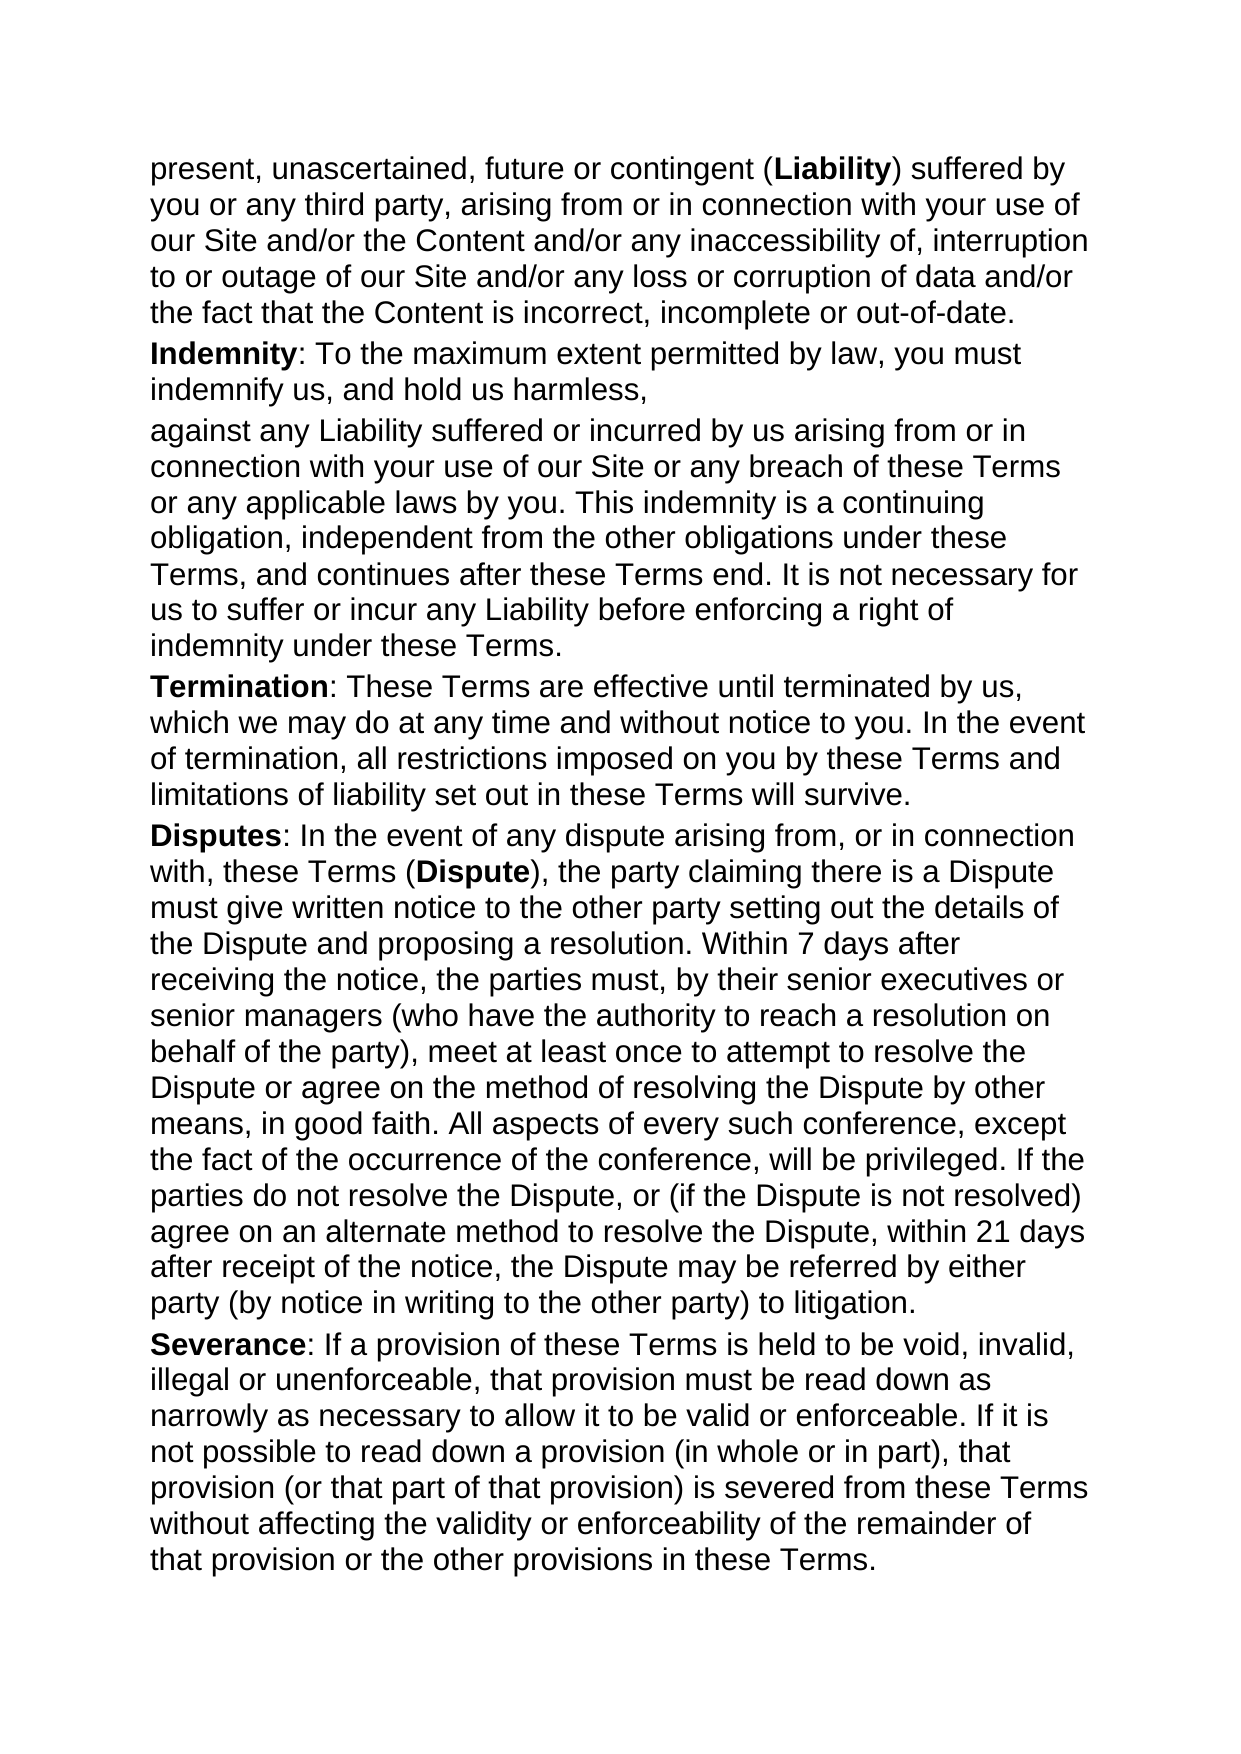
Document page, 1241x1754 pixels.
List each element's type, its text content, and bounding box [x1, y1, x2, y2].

text against any Liability suffered or incurred by us arising from or in connection with your use of our Site or any breach of these Terms or any applicable laws by you. This indemnity is a continuing obligation, independent from the other obligations under these Terms, and continues after these Terms end. It is not necessary for us to suffer or incur any Liability before enforcing a right of indemnity under these Terms. [150, 412, 1090, 663]
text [150, 150, 1090, 330]
text Termination: These Terms are effective until terminated by us, which we may do at any time and without notice to you. In the event of termination, all restrictions imposed on you by these Terms and limitations of liability set out in these Terms will survive. [150, 668, 1090, 812]
text Disputes: In the event of any dispute arising from, or in connection with, these Terms (Dispute), the party claiming there is a Dispute must give written notice to the other party setting out the details of the Dispute and proposing a resolution. Within 7 days after receiving the notice, the parties must, by their senior executives or senior managers (who have the authority to reach a resolution on behalf of the party), meet at least once to attempt to resolve the Dispute or agree on the method of resolving the Dispute by other means, in good faith. All aspects of every such conference, except the fact of the occurrence of the conference, will be privileged. If the parties do not resolve the Dispute, or (if the Dispute is not resolved) agree on an alternate method to resolve the Dispute, within 21 days after receipt of the notice, the Dispute may be referred by either party (by notice in writing to the other party) to litigation. [150, 817, 1090, 1320]
text Severance: If a provision of these Terms is held to be void, invalid, illegal or unenforceable, that provision must be read down as narrowly as necessary to allow it to be valid or enforceable. If it is not possible to read down a provision (in whole or in part), that provision (or that part of that provision) is severed from these Terms without affecting the validity or enforceability of the remainder of that provision or the other provisions in these Terms. [150, 1326, 1090, 1577]
text Indemnity: To the maximum extent permitted by law, you must indemnify us, and hold us harmless, [150, 335, 1090, 407]
